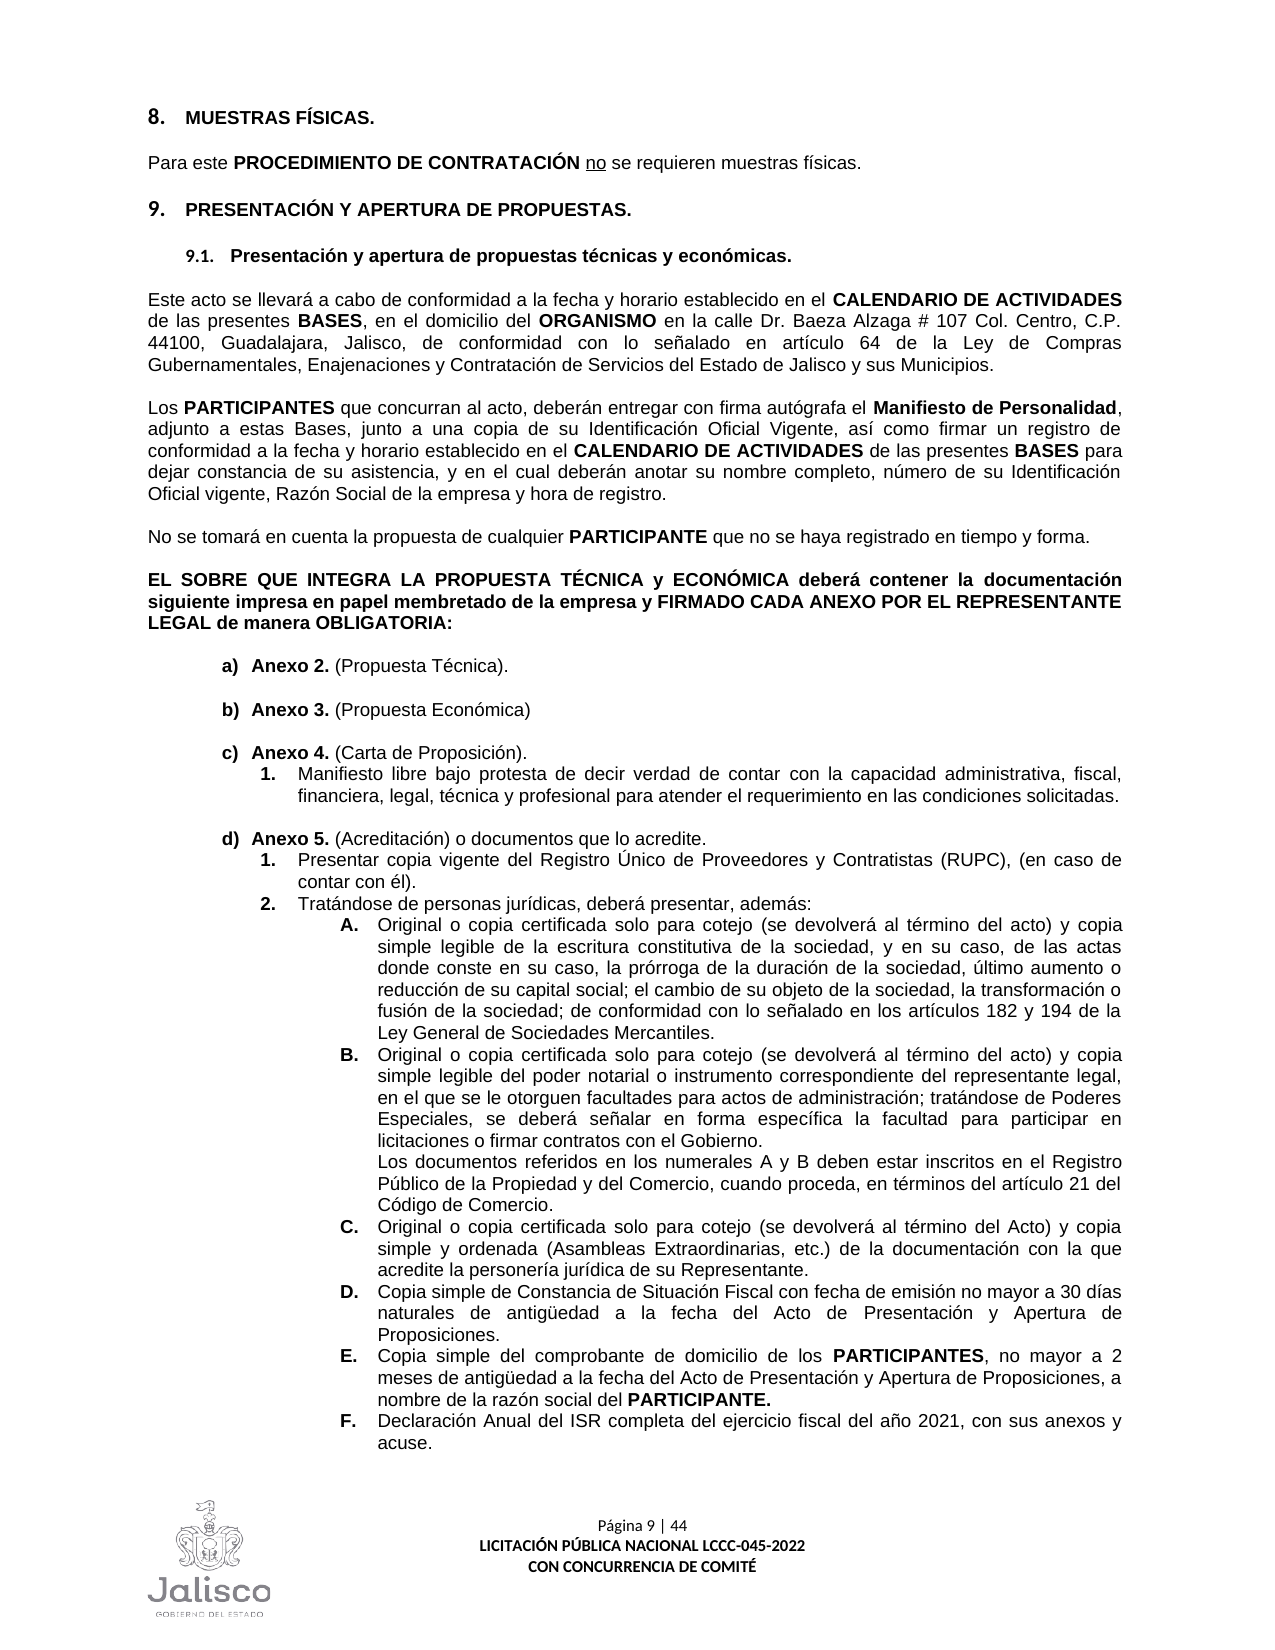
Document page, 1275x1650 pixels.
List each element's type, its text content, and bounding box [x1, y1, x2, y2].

list Anexo 5. (Acreditación) o documentos que lo acredite. [222, 828, 1122, 849]
list MUESTRAS FÍSICAS. [148, 102, 1122, 130]
list Original o copia certificada solo para cotejo (se devolverá al término del Acto) y copia simple y ordenada (Asambleas Extraordinarias, etc.) de la documentación con la que acredite la personería jurídica de su Representante. [340, 1216, 1122, 1281]
list Presentar copia vigente del Registro Único de Proveedores y Contratistas (RUPC), (en caso de contar con él). [260, 849, 1122, 892]
list Anexo 3. (Propuesta Económica) [222, 698, 1122, 720]
list Presentación y apertura de propuestas técnicas y económicas. [185, 244, 1122, 267]
list Tratándose de personas jurídicas, deberá presentar, además: [260, 892, 1122, 914]
list Original o copia certificada solo para cotejo (se devolverá al término del acto) y copia simple legible de la escritura constitutiva de la sociedad, y en su caso, de las actas donde conste en su caso, la prórroga de la duración de la sociedad, último aumento o reducción de su capital social; el cambio de su objeto de la sociedad, la transformación o fusión de la sociedad; de conformidad con lo señalado en los artículos 182 y 194 de la Ley General de Sociedades Mercantiles. [340, 914, 1122, 1043]
list Original o copia certificada solo para cotejo (se devolverá al término del acto) y copia simple legible del poder notarial o instrumento correspondiente del representante legal, en el que se le otorguen facultades para actos de administración; tratándose de Poderes Especiales, se deberá señalar en forma específica la facultad para participar en licitaciones o firmar contratos con el Gobierno. [340, 1043, 1122, 1151]
list Copia simple del comprobante de domicilio de los PARTICIPANTES, no mayor a 2 meses de antigüedad a la fecha del Acto de Presentación y Apertura de Proposiciones, a nombre de la razón social del PARTICIPANTE. [340, 1345, 1122, 1410]
text Los PARTICIPANTES que concurran al acto, deberán entregar con firma autógrafa el Manifiesto de Personalidad, adjunto a estas Bases, junto a una copia de su Identificación Oficial Vigente, así como firmar un registro de conformidad a la fecha y horario establecido en el CALENDARIO DE ACTIVIDADES de las presentes BASES para dejar constancia de su asistencia, y en el cual deberán anotar su nombre completo, número de su Identificación Oficial vigente, Razón Social de la empresa y hora de registro. [148, 375, 1122, 504]
list Anexo 2. (Propuesta Técnica). [222, 655, 1122, 677]
picture [147, 1500, 271, 1617]
list Anexo 4. (Carta de Proposición). [222, 741, 1122, 763]
list PRESENTACIÓN Y APERTURA DE PROPUESTAS. [148, 194, 1122, 223]
text EL SOBRE QUE INTEGRA LA PROPUESTA TÉCNICA y ECONÓMICA deberá contener la documentación siguiente impresa en papel membretado de la empresa y FIRMADO CADA ANEXO POR EL REPRESENTANTE LEGAL de manera OBLIGATORIA: [148, 569, 1122, 634]
text Para este PROCEDIMIENTO DE CONTRATACIÓN no se requieren muestras físicas. [148, 151, 1122, 173]
text Este acto se llevará a cabo de conformidad a la fecha y horario establecido en el CALENDARIO DE ACTIVIDADES de las presentes BASES, en el domicilio del ORGANISMO en la calle Dr. Baeza Alzaga # 107 Col. Centro, C.P. 44100, Guadalajara, Jalisco, de conformidad con lo señalado en artículo 64 de la Ley de Compras Gubernamentales, Enajenaciones y Contratación de Servicios del Estado de Jalisco y sus Municipios. [148, 289, 1122, 375]
list Declaración Anual del ISR completa del ejercicio fiscal del año 2021, con sus anexos y acuse. [340, 1410, 1122, 1453]
list Manifiesto libre bajo protesta de decir verdad de contar con la capacidad administrativa, fiscal, financiera, legal, técnica y profesional para atender el requerimiento en las condiciones solicitadas. [260, 763, 1122, 806]
text No se tomará en cuenta la propuesta de cualquier PARTICIPANTE que no se haya registrado en tiempo y forma. [148, 526, 1122, 547]
text Los documentos referidos en los numerales A y B deben estar inscritos en el Registro Público de la Propiedad y del Comercio, cuando proceda, en términos del artículo 21 del Código de Comercio. [377, 1151, 1122, 1216]
